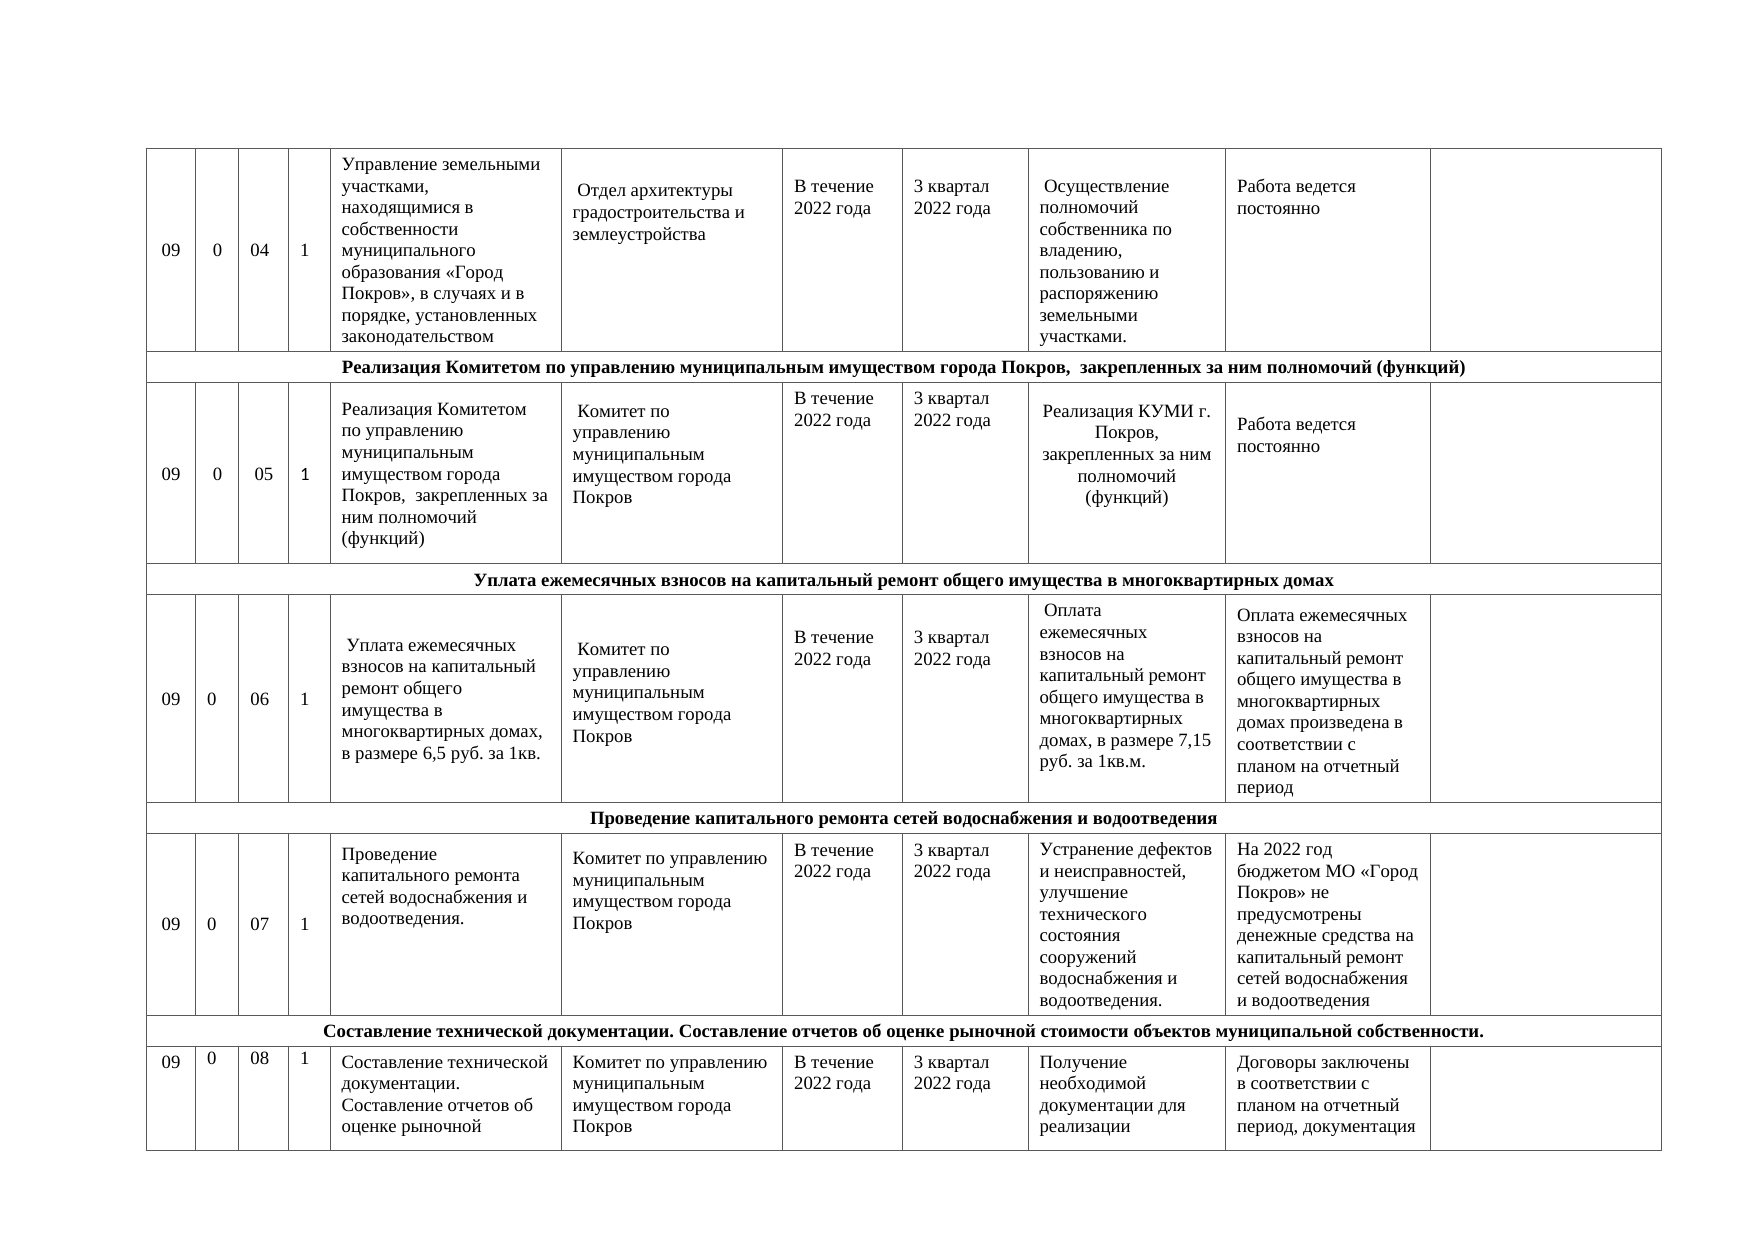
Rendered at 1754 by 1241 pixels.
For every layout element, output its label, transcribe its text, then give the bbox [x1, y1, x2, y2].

table_cell 09 [147, 834, 195, 1014]
table_cell 1 [289, 383, 330, 563]
table_cell 09 [147, 383, 195, 563]
table_cell Проведение капитального ремонта сетей водоснабжения и водоотведения [147, 803, 1661, 833]
table_cell Проведение капитального ремонта сетей водоснабжения и водоотведения. [331, 834, 561, 1014]
table_cell 0 [196, 1047, 238, 1149]
table_cell В течение 2022 года [783, 595, 902, 802]
table_cell Отдел архитектуры градостроительства и землеустройства [562, 149, 782, 351]
table_cell Оплата ежемесячных взносов на капитальный ремонт общего имущества в многоквартирных домах, в размере 7,15 руб. за 1кв.м. [1029, 595, 1225, 802]
table_cell На 2022 год бюджетом МО «Город Покров» не предусмотрены денежные средства на капитальный ремонт сетей водоснабжения и водоотведения [1226, 834, 1430, 1014]
table_cell Реализация Комитетом по управлению муниципальным имуществом города Покров, закрепленных за ним полномочий (функций) [331, 383, 561, 563]
table_cell Оплата ежемесячных взносов на капитальный ремонт общего имущества в многоквартирных домах произведена в соответствии с планом на отчетный период [1226, 595, 1430, 802]
table_cell Составление технической документации. Составление отчетов об оценке рыночной стоимости объектов муниципальной собственности. [147, 1016, 1661, 1046]
table_cell В течение 2022 года [783, 383, 902, 563]
table_cell 1 [289, 595, 330, 802]
table_cell Реализация Комитетом по управлению муниципальным имуществом города Покров, закрепленных за ним полномочий (функций) [147, 352, 1661, 382]
table_cell В течение 2022 года [783, 149, 902, 351]
table_cell В течение 2022 года [783, 1047, 902, 1149]
table_cell 0 [196, 834, 238, 1014]
table_cell Комитет по управлению муниципальным имуществом города Покров [562, 595, 782, 802]
table_cell 1 [289, 834, 330, 1014]
table_cell 0 [196, 149, 238, 351]
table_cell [1226, 1047, 1430, 1149]
table_cell Работа ведется постоянно [1226, 149, 1430, 351]
table_cell 3 квартал 2022 года [903, 383, 1028, 563]
table_cell [1431, 149, 1661, 351]
table_cell Комитет по управлению муниципальным имуществом города Покров [562, 834, 782, 1014]
table_cell [1431, 1047, 1661, 1149]
table_cell Реализация КУМИ г. Покров, закрепленных за ним полномочий (функций) [1029, 383, 1225, 563]
table_cell Работа ведется постоянно [1226, 383, 1430, 563]
table_cell 3 квартал 2022 года [903, 834, 1028, 1014]
table_cell 09 [147, 595, 195, 802]
table_cell 08 [239, 1047, 288, 1149]
table_cell Осуществление полномочий собственника по владению, пользованию и распоряжению земельными участками. [1029, 149, 1225, 351]
table_cell 07 [239, 834, 288, 1014]
table_cell 3 квартал 2022 года [903, 149, 1028, 351]
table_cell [562, 1047, 782, 1149]
table_cell 06 [239, 595, 288, 802]
table_cell 3 квартал 2022 года [903, 1047, 1028, 1149]
table_cell 3 квартал 2022 года [903, 595, 1028, 802]
table_cell 04 [239, 149, 288, 351]
table_cell 1 [289, 1047, 330, 1149]
table_cell В течение 2022 года [783, 834, 902, 1014]
table_cell Уплата ежемесячных взносов на капитальный ремонт общего имущества в многоквартирных домах, в размере 6,5 руб. за 1кв. [331, 595, 561, 802]
table_cell 1 [289, 149, 330, 351]
table_cell 0 [196, 383, 238, 563]
table_cell 09 [147, 1047, 195, 1149]
table_cell Комитет по управлению муниципальным имуществом города Покров [562, 383, 782, 563]
table_cell 09 [147, 149, 195, 351]
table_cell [331, 1047, 561, 1149]
table_cell Уплата ежемесячных взносов на капитальный ремонт общего имущества в многоквартирных домах [147, 564, 1661, 594]
table_cell [1431, 595, 1661, 802]
table_cell [1431, 834, 1661, 1014]
table_cell 0 [196, 595, 238, 802]
table_cell Устранение дефектов и неисправностей, улучшение технического состояния сооружений водоснабжения и водоотведения. [1029, 834, 1225, 1014]
table_cell [1431, 383, 1661, 563]
table_cell 05 [239, 383, 288, 563]
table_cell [1029, 1047, 1225, 1149]
